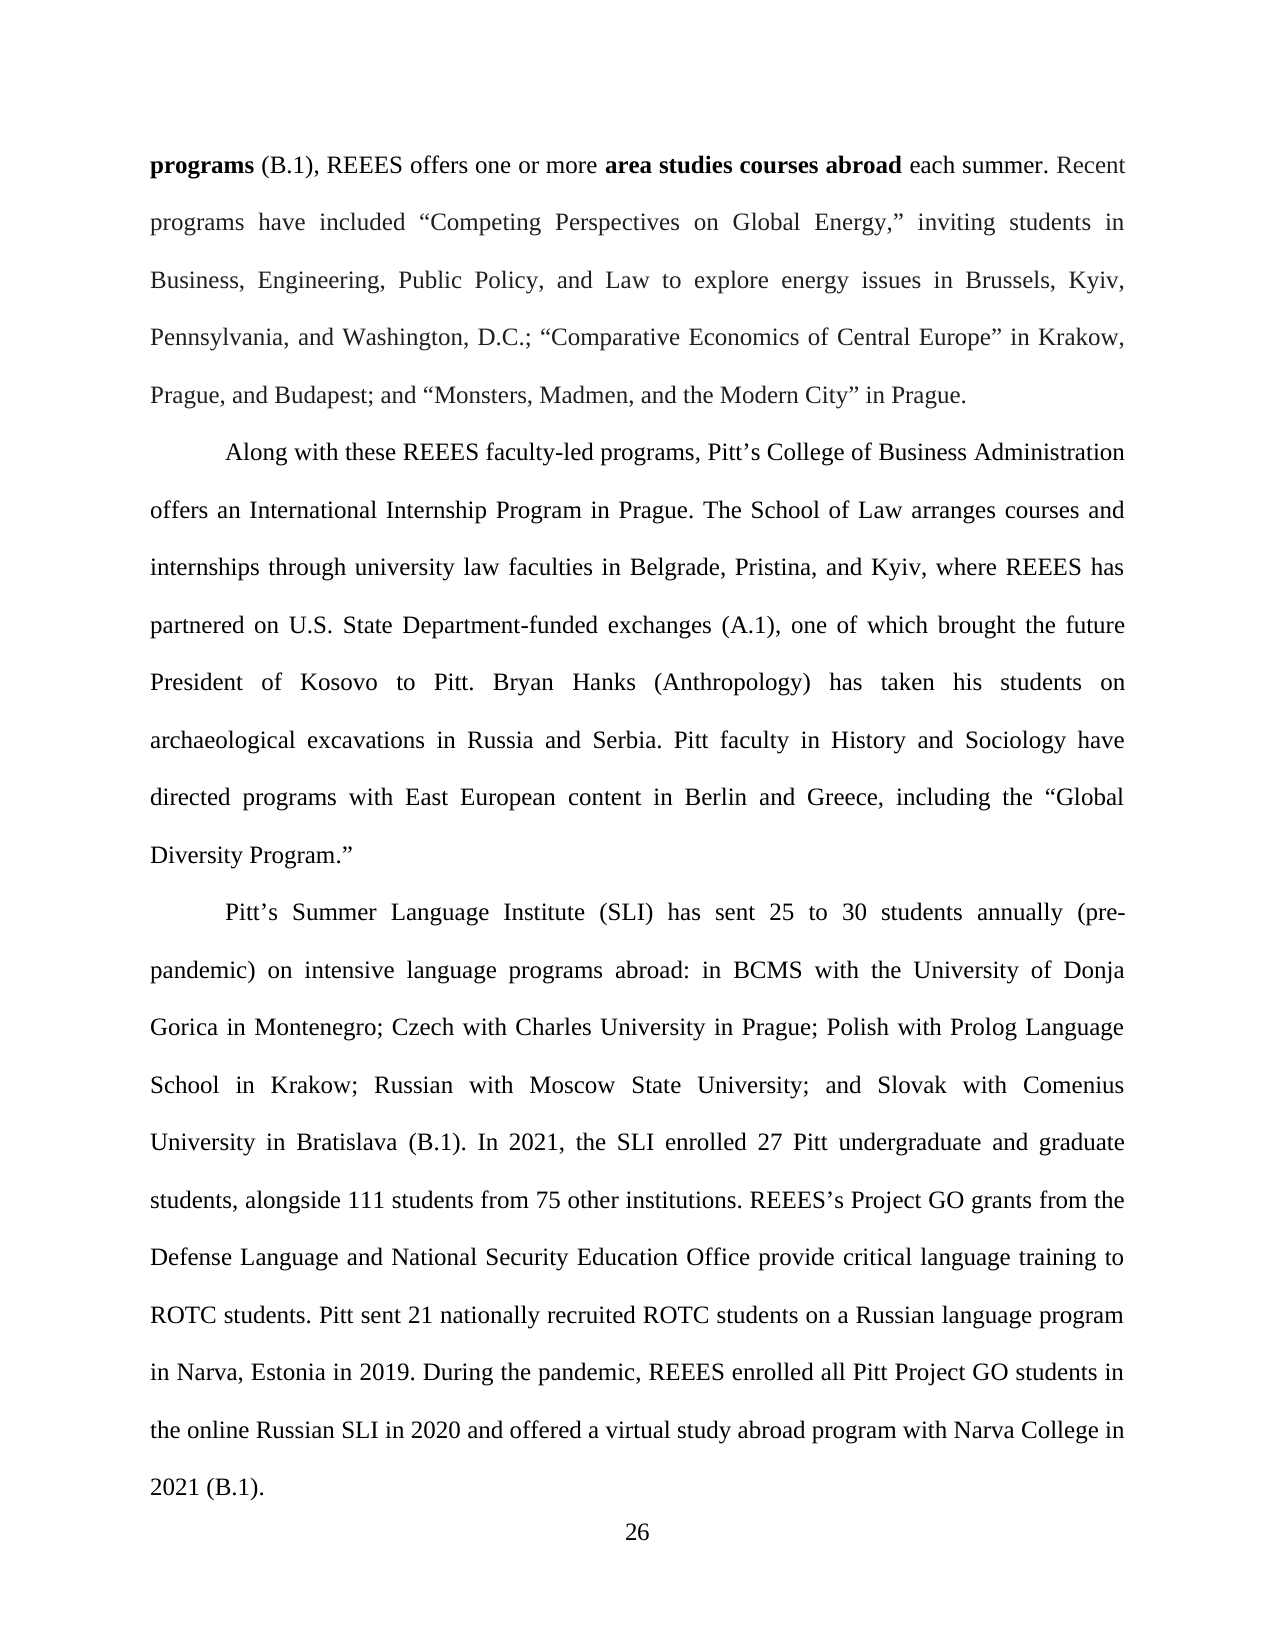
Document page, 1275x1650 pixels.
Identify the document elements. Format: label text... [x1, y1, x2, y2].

text Along with these REEES faculty-led programs, Pitt’s College of Business Administration offers an International Internship Program in Prague. The School of Law arranges courses and internships through university law faculties in Belgrade, Pristina, and Kyiv, where REEES has partnered on U.S. State Department-funded exchanges (A.1), one of which brought the future President of Kosovo to Pitt. Bryan Hanks (Anthropology) has taken his students on archaeological excavations in Russia and Serbia. Pitt faculty in History and Sociology have directed programs with East European content in Berlin and Greece, including the “Global Diversity Program.” [150, 437, 1126, 869]
text programs (B.1), REEES offers one or more area studies courses abroad each summer. Recent programs have included “Competing Perspectives on Global Energy,” inviting students in Business, Engineering, Public Policy, and Law to explore energy issues in Brussels, Kyiv, Pennsylvania, and Washington, D.C.; “Comparative Economics of Central Europe” in Krakow, Prague, and Budapest; and “Monsters, Madmen, and the Modern City” in Prague. [150, 150, 1126, 409]
text Pitt’s Summer Language Institute (SLI) has sent 25 to 30 students annually (pre-pandemic) on intensive language programs abroad: in BCMS with the University of Donja Gorica in Montenegro; Czech with Charles University in Prague; Polish with Prolog Language School in Krakow; Russian with Moscow State University; and Slovak with Comenius University in Bratislava (B.1). In 2021, the SLI enrolled 27 Pitt undergraduate and graduate students, alongside 111 students from 75 other institutions. REEES’s Project GO grants from the Defense Language and National Security Education Office provide critical language training to ROTC students. Pitt sent 21 nationally recruited ROTC students on a Russian language program in Narva, Estonia in 2019. During the pandemic, REEES enrolled all Pitt Project GO students in the online Russian SLI in 2020 and offered a virtual study abroad program with Narva College in 2021 (B.1). [150, 897, 1126, 1501]
